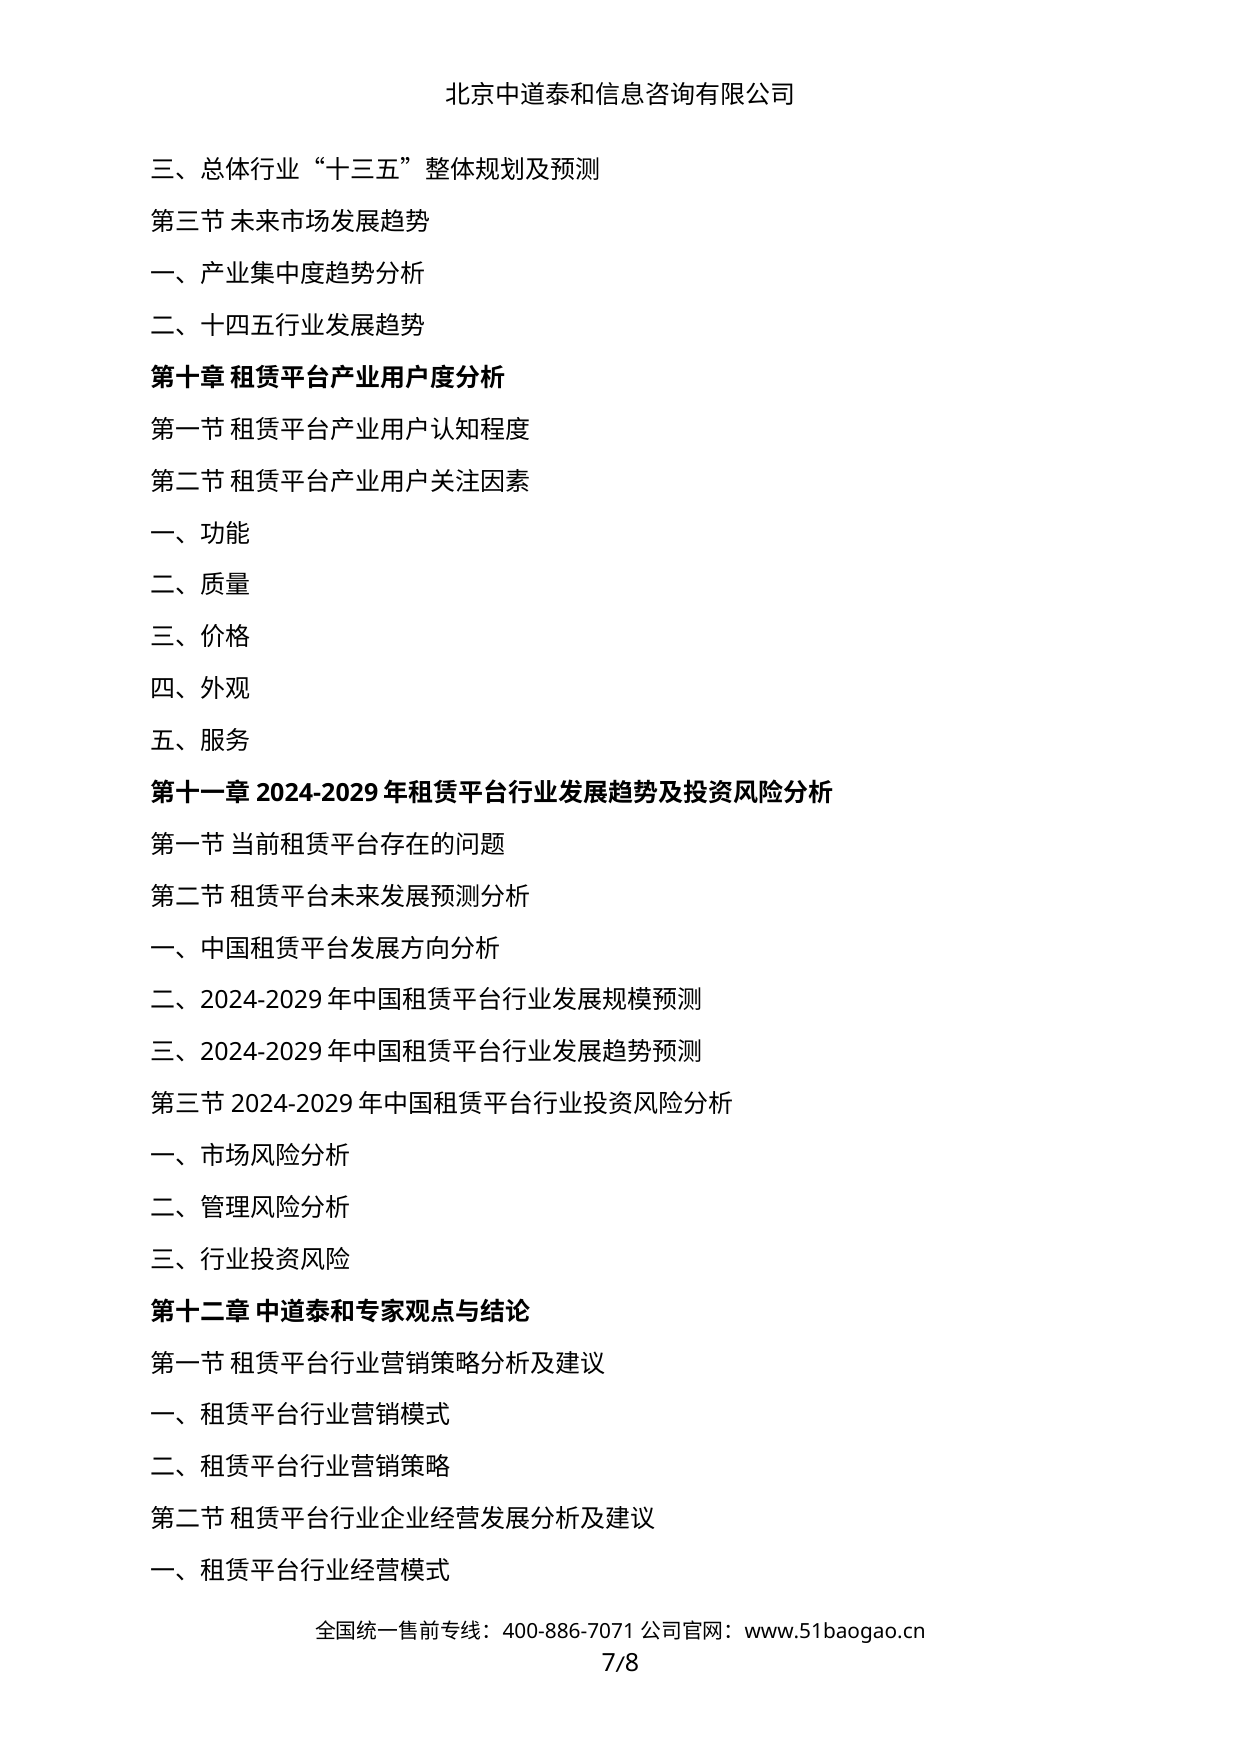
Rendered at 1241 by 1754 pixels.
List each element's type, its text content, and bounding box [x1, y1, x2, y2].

text 一、产业集中度趋势分析 [150, 254, 1090, 290]
text 第一节 租赁平台产业用户认知程度 [150, 409, 1090, 446]
text 三、价格 [150, 617, 1090, 653]
text 第二节 租赁平台未来发展预测分析 [150, 876, 1090, 912]
text 第十一章 2024-2029年租赁平台行业发展趋势及投资风险分析 [150, 772, 1090, 809]
text 第十二章 中道泰和专家观点与结论 [150, 1291, 1090, 1327]
text 第一节 当前租赁平台存在的问题 [150, 824, 1090, 861]
text 第二节 租赁平台行业企业经营发展分析及建议 [150, 1499, 1090, 1535]
text 二、租赁平台行业营销策略 [150, 1447, 1090, 1483]
text 一、中国租赁平台发展方向分析 [150, 928, 1090, 964]
text 五、服务 [150, 721, 1090, 757]
text 第三节 2024-2029年中国租赁平台行业投资风险分析 [150, 1084, 1090, 1120]
text 一、功能 [150, 513, 1090, 549]
text 三、2024-2029年中国租赁平台行业发展趋势预测 [150, 1032, 1090, 1068]
text 一、租赁平台行业经营模式 [150, 1551, 1090, 1587]
text 一、市场风险分析 [150, 1136, 1090, 1172]
text 二、十四五行业发展趋势 [150, 306, 1090, 342]
text 第三节 未来市场发展趋势 [150, 202, 1090, 238]
text 三、总体行业“十三五”整体规划及预测 [150, 150, 1090, 186]
text 二、2024-2029年中国租赁平台行业发展规模预测 [150, 980, 1090, 1016]
text 第二节 租赁平台产业用户关注因素 [150, 461, 1090, 497]
text 一、租赁平台行业营销模式 [150, 1395, 1090, 1431]
text 三、行业投资风险 [150, 1239, 1090, 1276]
text 二、管理风险分析 [150, 1187, 1090, 1224]
text 二、质量 [150, 565, 1090, 601]
text 第一节 租赁平台行业营销策略分析及建议 [150, 1343, 1090, 1379]
text 第十章 租赁平台产业用户度分析 [150, 357, 1090, 394]
text 四、外观 [150, 669, 1090, 705]
